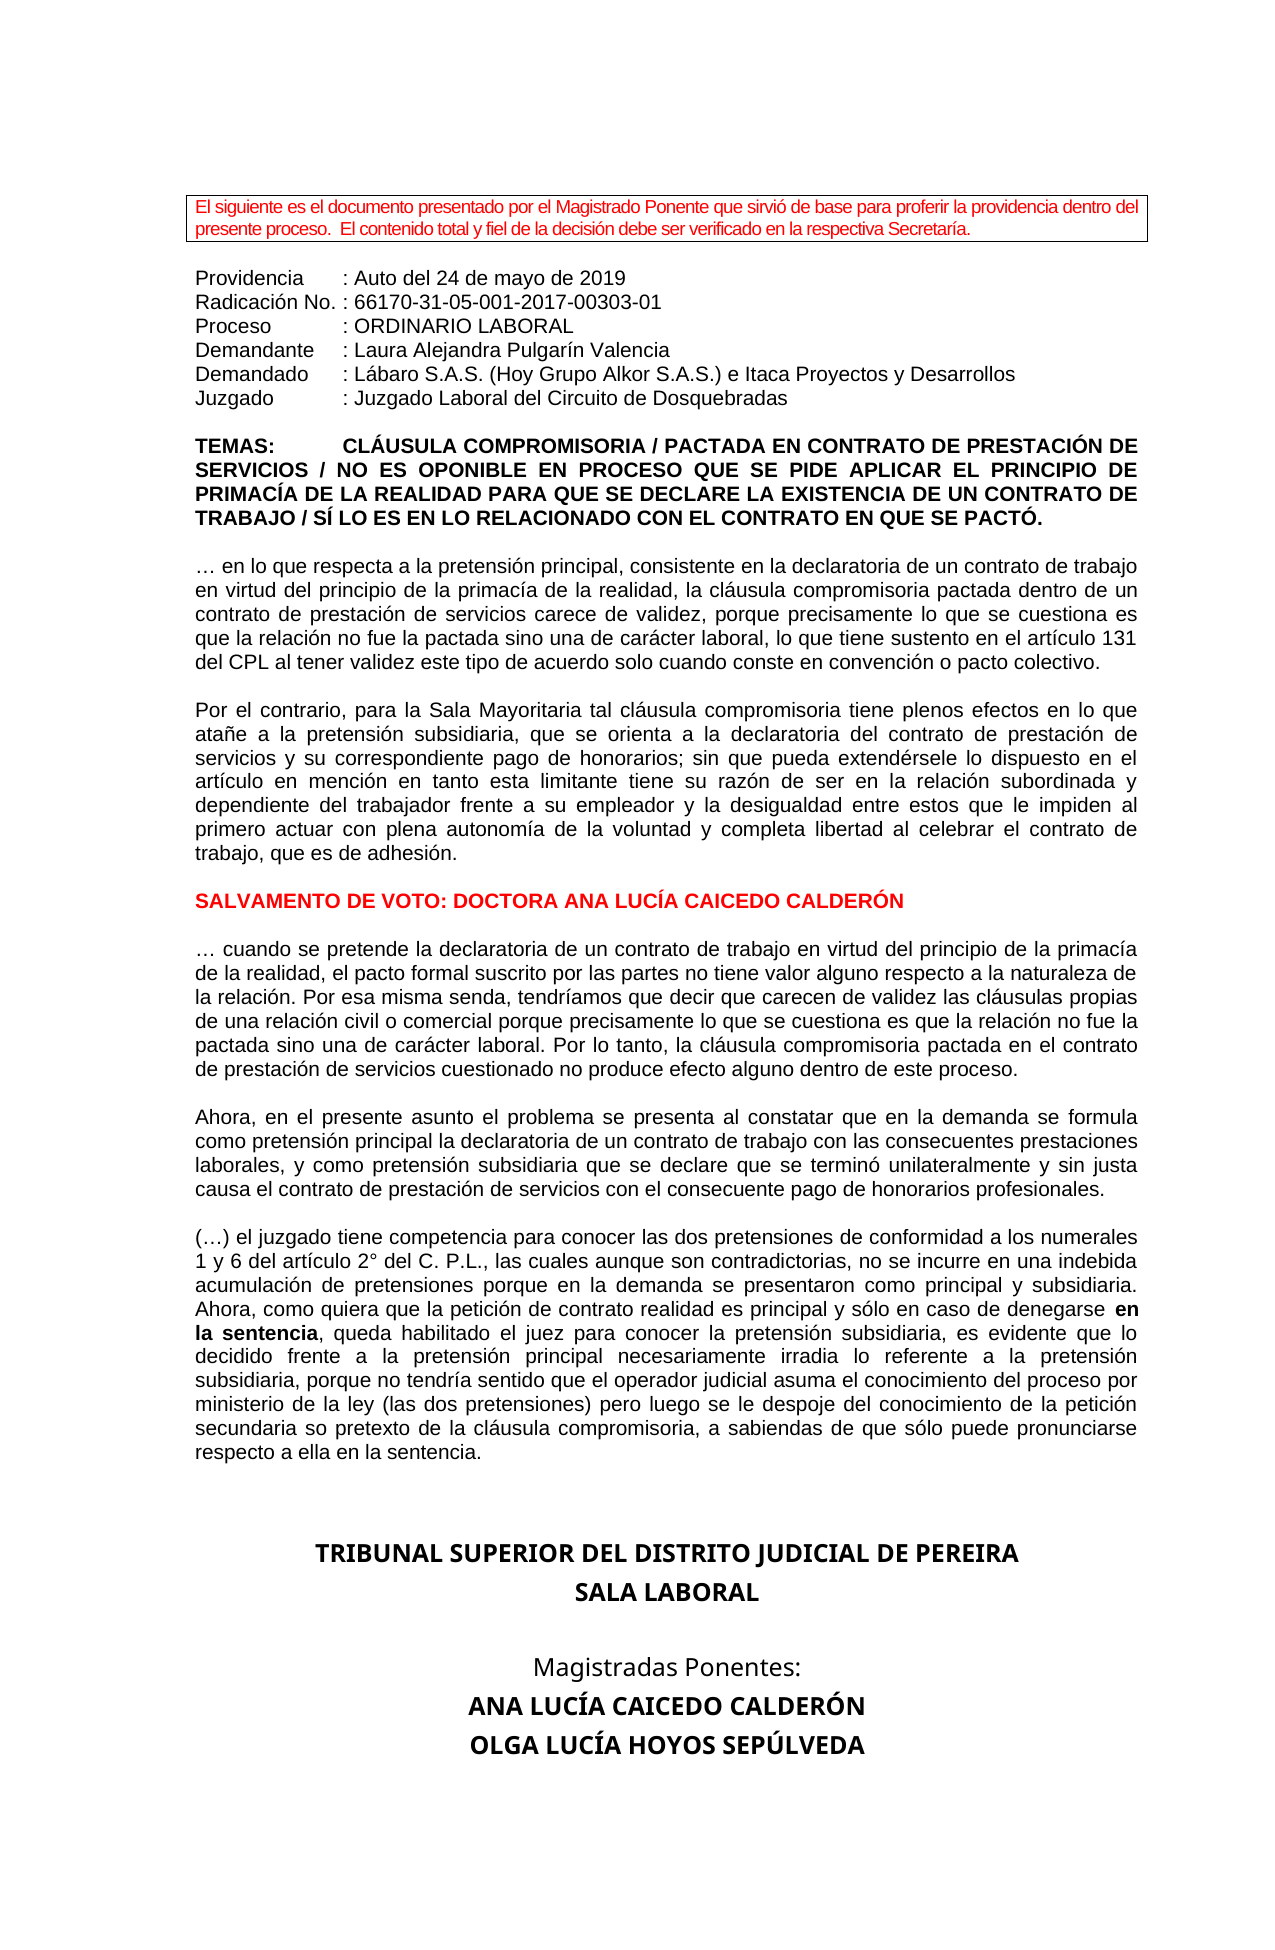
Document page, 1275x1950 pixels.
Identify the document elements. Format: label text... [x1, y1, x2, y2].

text … cuando se pretende la declaratoria de un contrato de trabajo en virtud del principio de la primacía de la realidad, el pacto formal suscrito por las partes no tiene valor alguno respecto a la naturaleza de la relación. Por esa misma senda, tendríamos que decir que carecen de validez las cláusulas propias de una relación civil o comercial porque precisamente lo que se cuestiona es que la relación no fue la pactada sino una de carácter laboral. Por lo tanto, la cláusula compromisoria pactada en el contrato de prestación de servicios cuestionado no produce efecto alguno dentro de este proceso. [195, 937, 1139, 1081]
text … en lo que respecta a la pretensión principal, consistente en la declaratoria de un contrato de trabajo en virtud del principio de la primacía de la realidad, la cláusula compromisoria pactada dentro de un contrato de prestación de servicios carece de validez, porque precisamente lo que se cuestiona es que la relación no fue la pactada sino una de carácter laboral, lo que tiene sustento en el artículo 131 del CPL al tener validez este tipo de acuerdo solo cuando conste en convención o pacto colectivo. [195, 554, 1139, 673]
text Demandante : Laura Alejandra Pulgarín Valencia [195, 338, 1139, 362]
subtitle TRIBUNAL SUPERIOR DEL DISTRITO JUDICIAL DE PEREIRA [195, 1536, 1139, 1570]
text ANA LUCÍA CAICEDO CALDERÓN [195, 1688, 1139, 1722]
text (…) el juzgado tiene competencia para conocer las dos pretensiones de conformidad a los numerales 1 y 6 del artículo 2° del C. P.L., las cuales aunque son contradictorias, no se incurre en una indebida acumulación de pretensiones porque en la demanda se presentaron como principal y subsidiaria. Ahora, como quiera que la petición de contrato realidad es principal y sólo en caso de denegarse en la sentencia, queda habilitado el juez para conocer la pretensión subsidiaria, es evidente que lo decidido frente a la pretensión principal necesariamente irradia lo referente a la pretensión subsidiaria, porque no tendría sentido que el operador judicial asuma el conocimiento del proceso por ministerio de la ley (las dos pretensiones) pero luego se le despoje del conocimiento de la petición secundaria so pretexto de la cláusula compromisoria, a sabiendas de que sólo puede pronunciarse respecto a ella en la sentencia. [195, 1224, 1139, 1464]
text Proceso : ORDINARIO LABORAL [195, 314, 1139, 338]
text OLGA LUCÍA HOYOS SEPÚLVEDA [195, 1728, 1139, 1762]
text Radicación No. : 66170-31-05-001-2017-00303-01 [195, 290, 1139, 314]
subtitle SALA LABORAL [195, 1575, 1139, 1609]
text Juzgado : Juzgado Laboral del Circuito de Dosquebradas [195, 386, 1139, 410]
text Ahora, en el presente asunto el problema se presenta al constatar que en la demanda se formula como pretensión principal la declaratoria de un contrato de trabajo con las consecuentes prestaciones laborales, y como pretensión subsidiaria que se declare que se terminó unilateralmente y sin justa causa el contrato de prestación de servicios con el consecuente pago de honorarios profesionales. [195, 1105, 1139, 1201]
text Demandado : Lábaro S.A.S. (Hoy Grupo Alkor S.A.S.) e Itaca Proyectos y Desarrollos [195, 362, 1139, 386]
text Providencia : Auto del 24 de mayo de 2019 [195, 266, 1139, 290]
text El siguiente es el documento presentado por el Magistrado Ponente que sirvió de base para proferir la providencia dentro del presente proceso. El contenido total y fiel de la decisión debe ser verificado en la respectiva Secretaría. [187, 196, 1147, 241]
text Por el contrario, para la Sala Mayoritaria tal cláusula compromisoria tiene plenos efectos en lo que atañe a la pretensión subsidiaria, que se orienta a la declaratoria del contrato de prestación de servicios y su correspondiente pago de honorarios; sin que pueda extendérsele lo dispuesto en el artículo en mención en tanto esta limitante tiene su razón de ser en la relación subordinada y dependiente del trabajador frente a su empleador y la desigualdad entre estos que le impiden al primero actuar con plena autonomía de la voluntad y completa libertad al celebrar el contrato de trabajo, que es de adhesión. [195, 697, 1139, 865]
text TEMAS: CLÁUSULA COMPROMISORIA / PACTADA EN CONTRATO DE PRESTACIÓN DE SERVICIOS / NO ES OPONIBLE EN PROCESO QUE SE PIDE APLICAR EL PRINCIPIO DE PRIMACÍA DE LA REALIDAD PARA QUE SE DECLARE LA EXISTENCIA DE UN CONTRATO DE TRABAJO / SÍ LO ES EN LO RELACIONADO CON EL CONTRATO EN QUE SE PACTÓ. [195, 434, 1139, 530]
text SALVAMENTO DE VOTO: DOCTORA ANA LUCÍA CAICEDO CALDERÓN [195, 889, 1139, 913]
text Magistradas Ponentes: [195, 1649, 1139, 1683]
